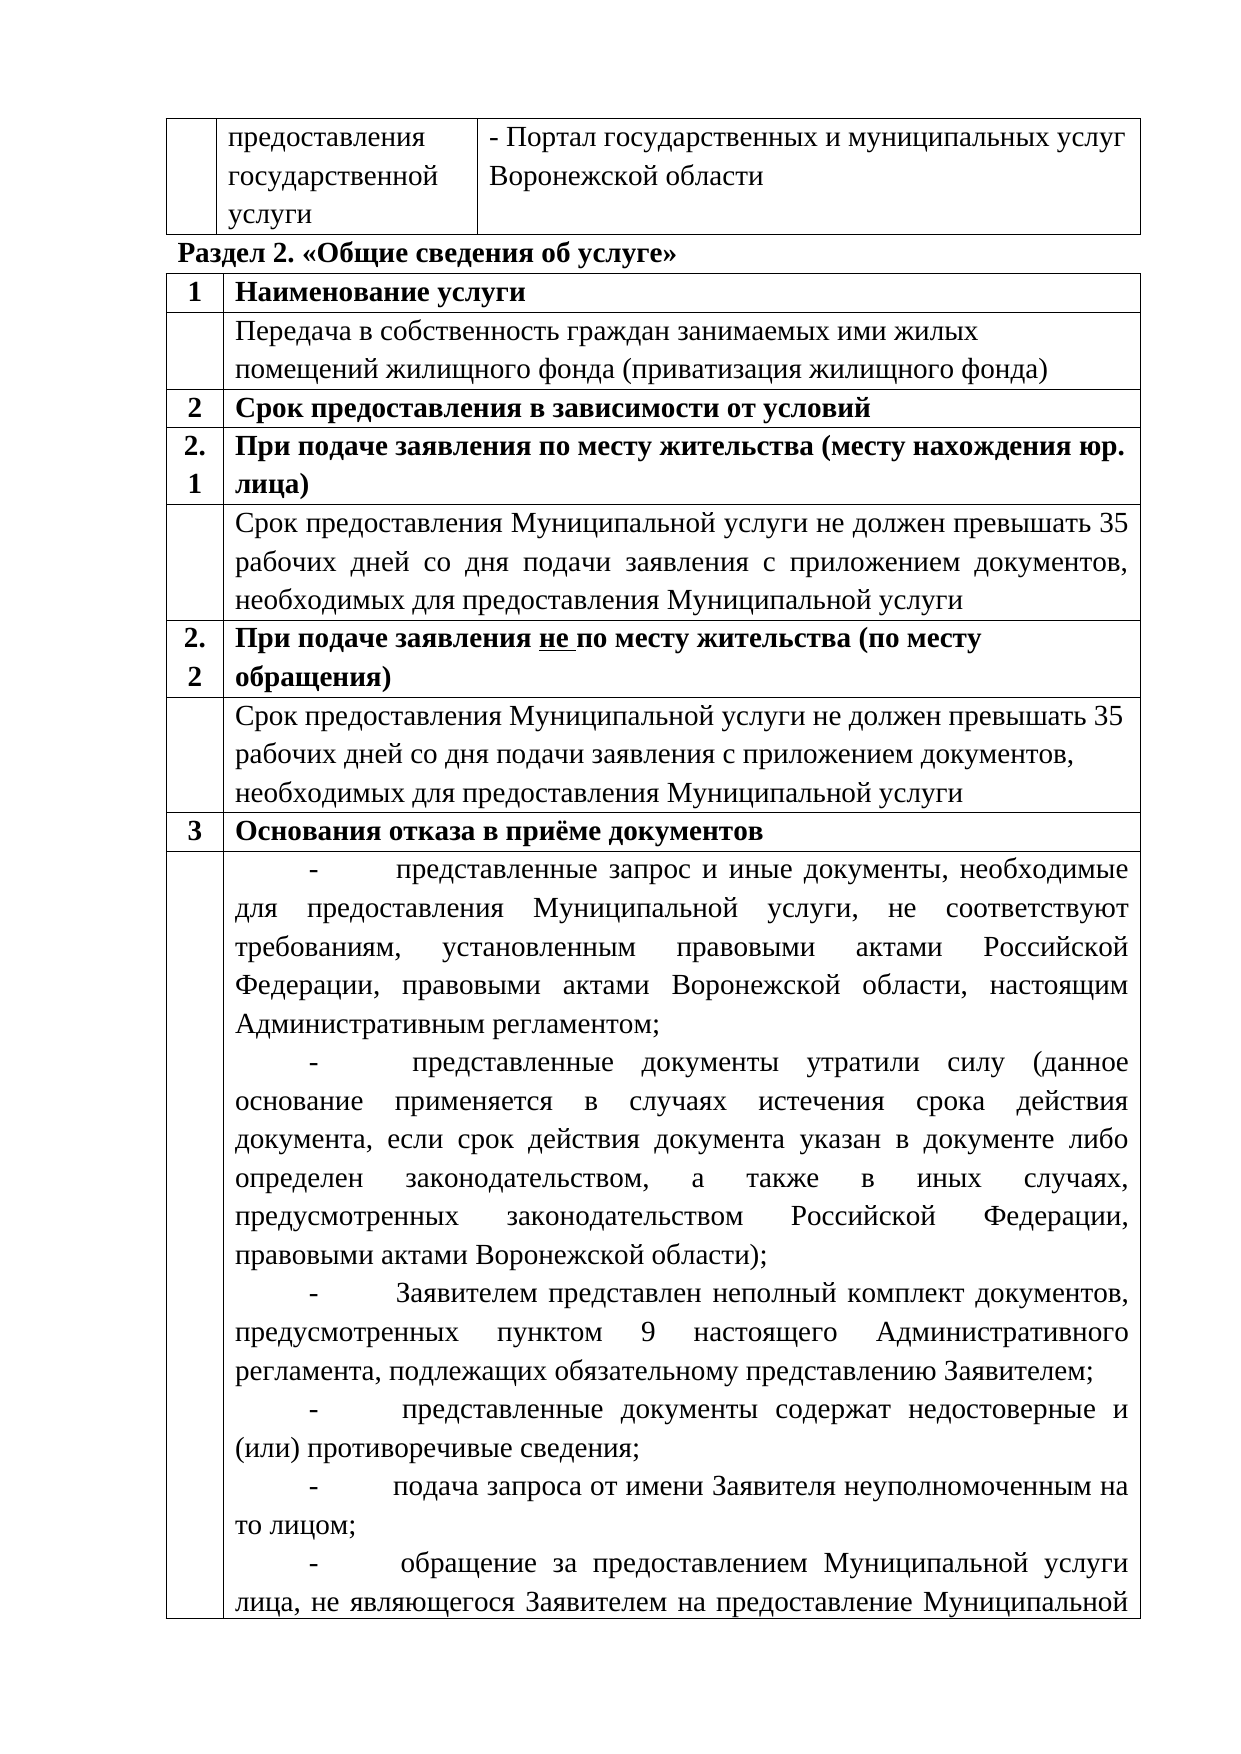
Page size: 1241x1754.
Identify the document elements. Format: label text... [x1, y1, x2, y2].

table_cell 2.1 [167, 428, 223, 504]
table_cell Срок предоставления Муниципальной услуги не должен превышать 35 рабочих дней со дня подачи заявления с приложением документов, необходимых для предоставления Муниципальной услуги [224, 505, 1140, 619]
table_cell 2 [167, 390, 223, 427]
table_cell Передача в собственность граждан занимаемых ими жилых помещений жилищного фонда (приватизация жилищного фонда) [224, 313, 1140, 389]
table_cell - Портал государственных и муниципальных услуг Воронежской области [478, 119, 1140, 234]
table_cell [167, 505, 223, 619]
table_cell [167, 313, 223, 389]
table_header 1 [167, 274, 223, 312]
table_cell [167, 698, 223, 812]
table_cell При подаче заявления не по месту жительства (по месту обращения) [224, 621, 1140, 697]
table_cell 2.2 [167, 621, 223, 697]
table_cell Основания отказа в приёме документов [224, 813, 1140, 851]
table_cell [167, 852, 223, 1617]
table_cell При подаче заявления по месту жительства (месту нахождения юр. лица) [224, 428, 1140, 504]
text Раздел 2. «Общие сведения об услуге» [177, 235, 1152, 268]
table_cell 3 [167, 813, 223, 851]
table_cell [224, 852, 1140, 1617]
table_header Наименование услуги [224, 274, 1140, 312]
table_cell Срок предоставления Муниципальной услуги не должен превышать 35 рабочих дней со дня подачи заявления с приложением документов, необходимых для предоставления Муниципальной услуги [224, 698, 1140, 812]
table_cell Срок предоставления в зависимости от условий [224, 390, 1140, 427]
